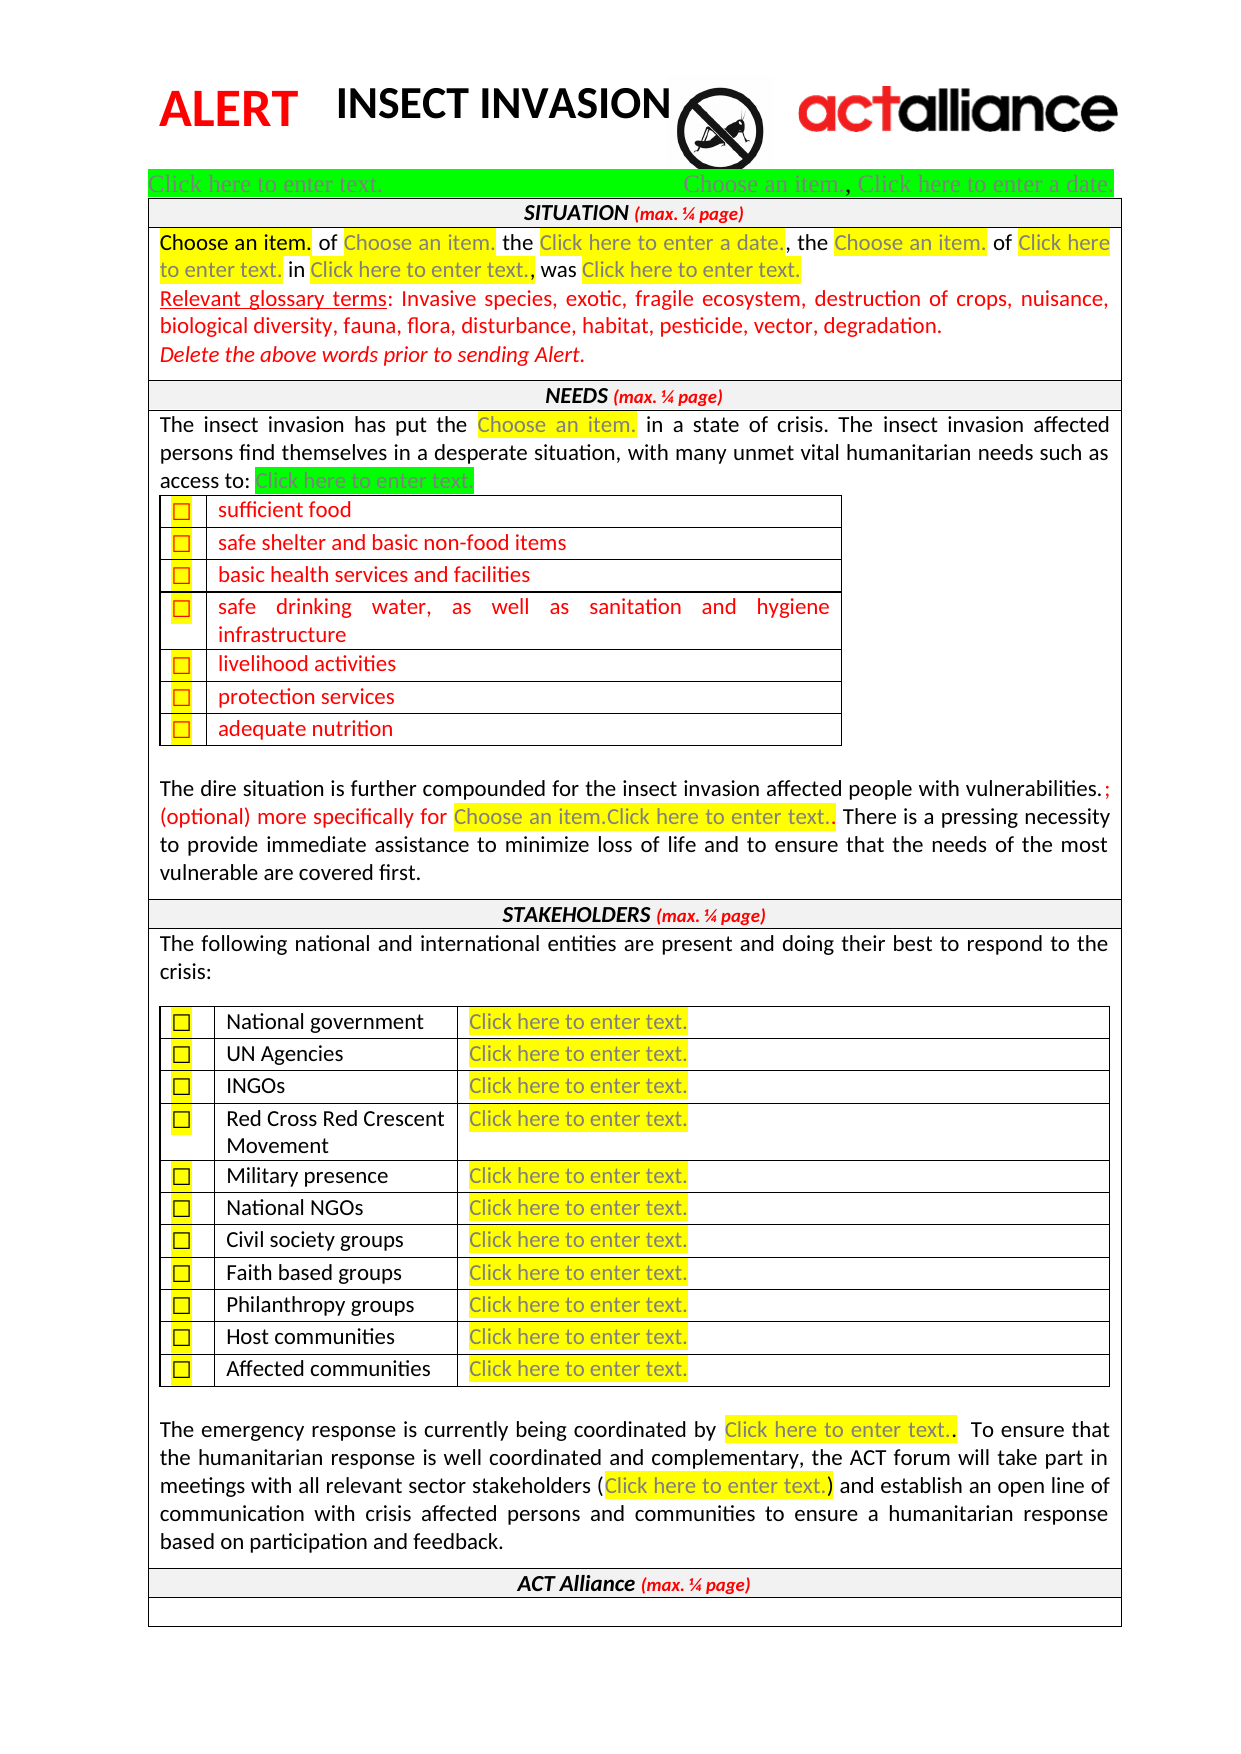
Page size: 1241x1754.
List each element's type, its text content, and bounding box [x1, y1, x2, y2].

table_cell The insect invasion has put the in a state of crisis. The insect invasion affected persons find themselves in a desperate situation, with many unmet vital humanitarian needs such as access to: The dire situation is further compounded for the insect invasion affected people with vulnerabilities.; (optional) more specifically for . There is a pressing necessity to provide immediate assistance to minimize loss of life and to ensure that the needs of the most vulnerable are covered first. [149, 411, 1121, 899]
table_cell ACT Alliance (max. ¼ page) [149, 1569, 1121, 1597]
table_cell NEEDS (max. ¼ page) [149, 381, 1121, 409]
table_cell STAKEHOLDERS (max. ¼ page) [149, 900, 1121, 928]
picture [665, 73, 775, 169]
picture [798, 86, 1118, 132]
table_cell of the , the of in , was Relevant glossary terms: Invasive species, exotic, fragile ecosystem, destruction of crops, nuisance, biological diversity, fauna, flora, disturbance, habitat, pesticide, vector, degradation. Delete the above words prior to sending Alert. [149, 228, 1121, 380]
table_cell [149, 1598, 1121, 1626]
table_header SITUATION (max. ¼ page) [149, 199, 1121, 227]
table_cell The following national and international entities are present and doing their best to respond to the crisis: The emergency response is currently being coordinated by . To ensure that the humanitarian response is well coordinated and complementary, the ACT forum will take part in meetings with all relevant sector stakeholders () and establish an open line of communication with crisis affected persons and communities to ensure a humanitarian response based on participation and feedback. [149, 929, 1121, 1568]
